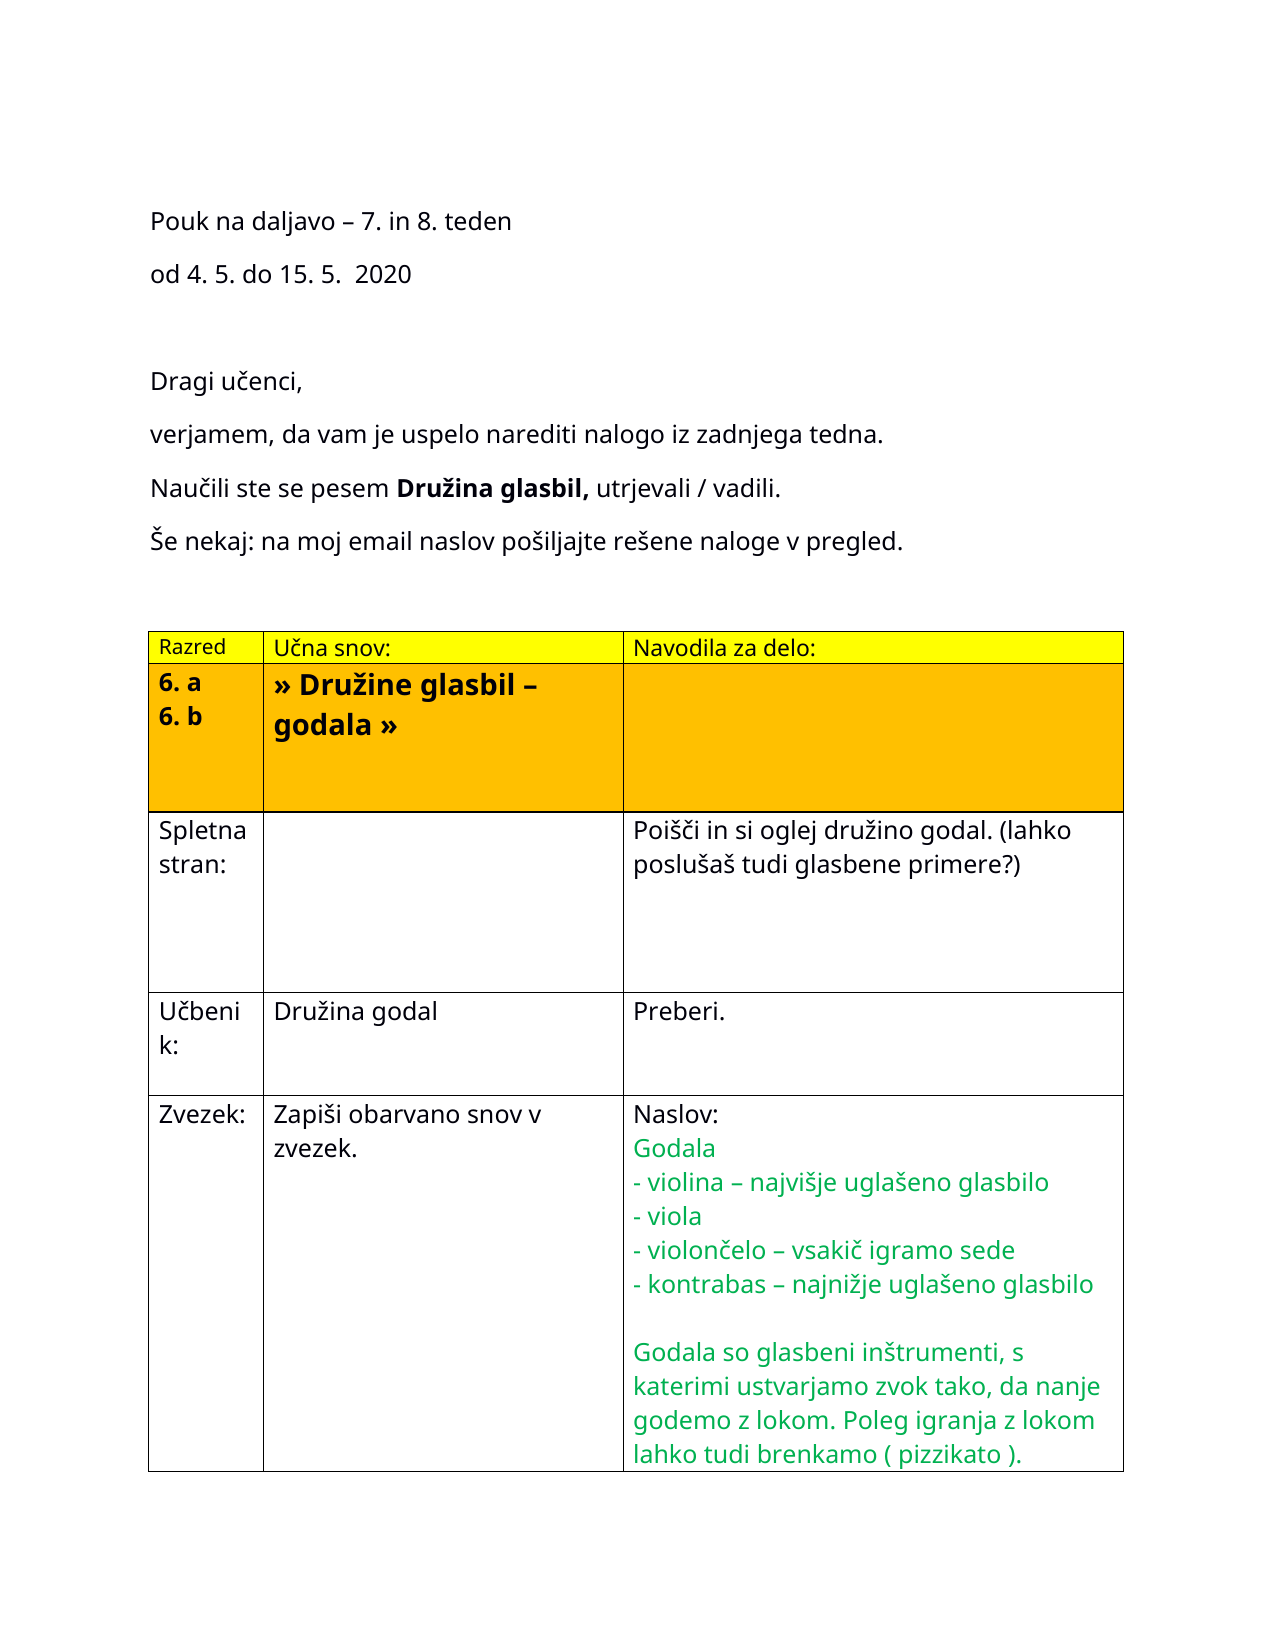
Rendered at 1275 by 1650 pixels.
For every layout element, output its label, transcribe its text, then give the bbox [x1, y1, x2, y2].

text Naučili ste se pesem Družina glasbil, utrjevali / vadili. [150, 471, 1125, 505]
table_cell » Družine glasbil – godala » [264, 664, 623, 811]
table_cell Učbenik: [149, 993, 263, 1095]
table_cell Družina godal [264, 993, 623, 1095]
table_cell Spletna stran: [149, 813, 263, 992]
table_cell Preberi. [624, 993, 1123, 1095]
text od 4. 5. do 15. 5. 2020 [150, 257, 1125, 291]
table_cell Poišči in si oglej družino godal. (lahko poslušaš tudi glasbene primere?) [624, 813, 1123, 992]
table_cell [264, 813, 623, 992]
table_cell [264, 1096, 623, 1471]
text Še nekaj: na moj email naslov pošiljajte rešene naloge v pregled. [150, 524, 1125, 558]
table_cell [624, 664, 1123, 811]
text verjamem, da vam je uspelo narediti nalogo iz zadnjega tedna. [150, 417, 1125, 451]
table_header Navodila za delo: [624, 632, 1123, 663]
table_header Razred [149, 632, 263, 663]
text Pouk na daljavo – 7. in 8. teden [150, 203, 1125, 237]
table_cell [624, 1096, 1123, 1471]
table_cell 6. a 6. b [149, 664, 263, 811]
table_cell Zvezek: [149, 1096, 263, 1471]
text Dragi učenci, [150, 364, 1125, 398]
table_header Učna snov: [264, 632, 623, 663]
